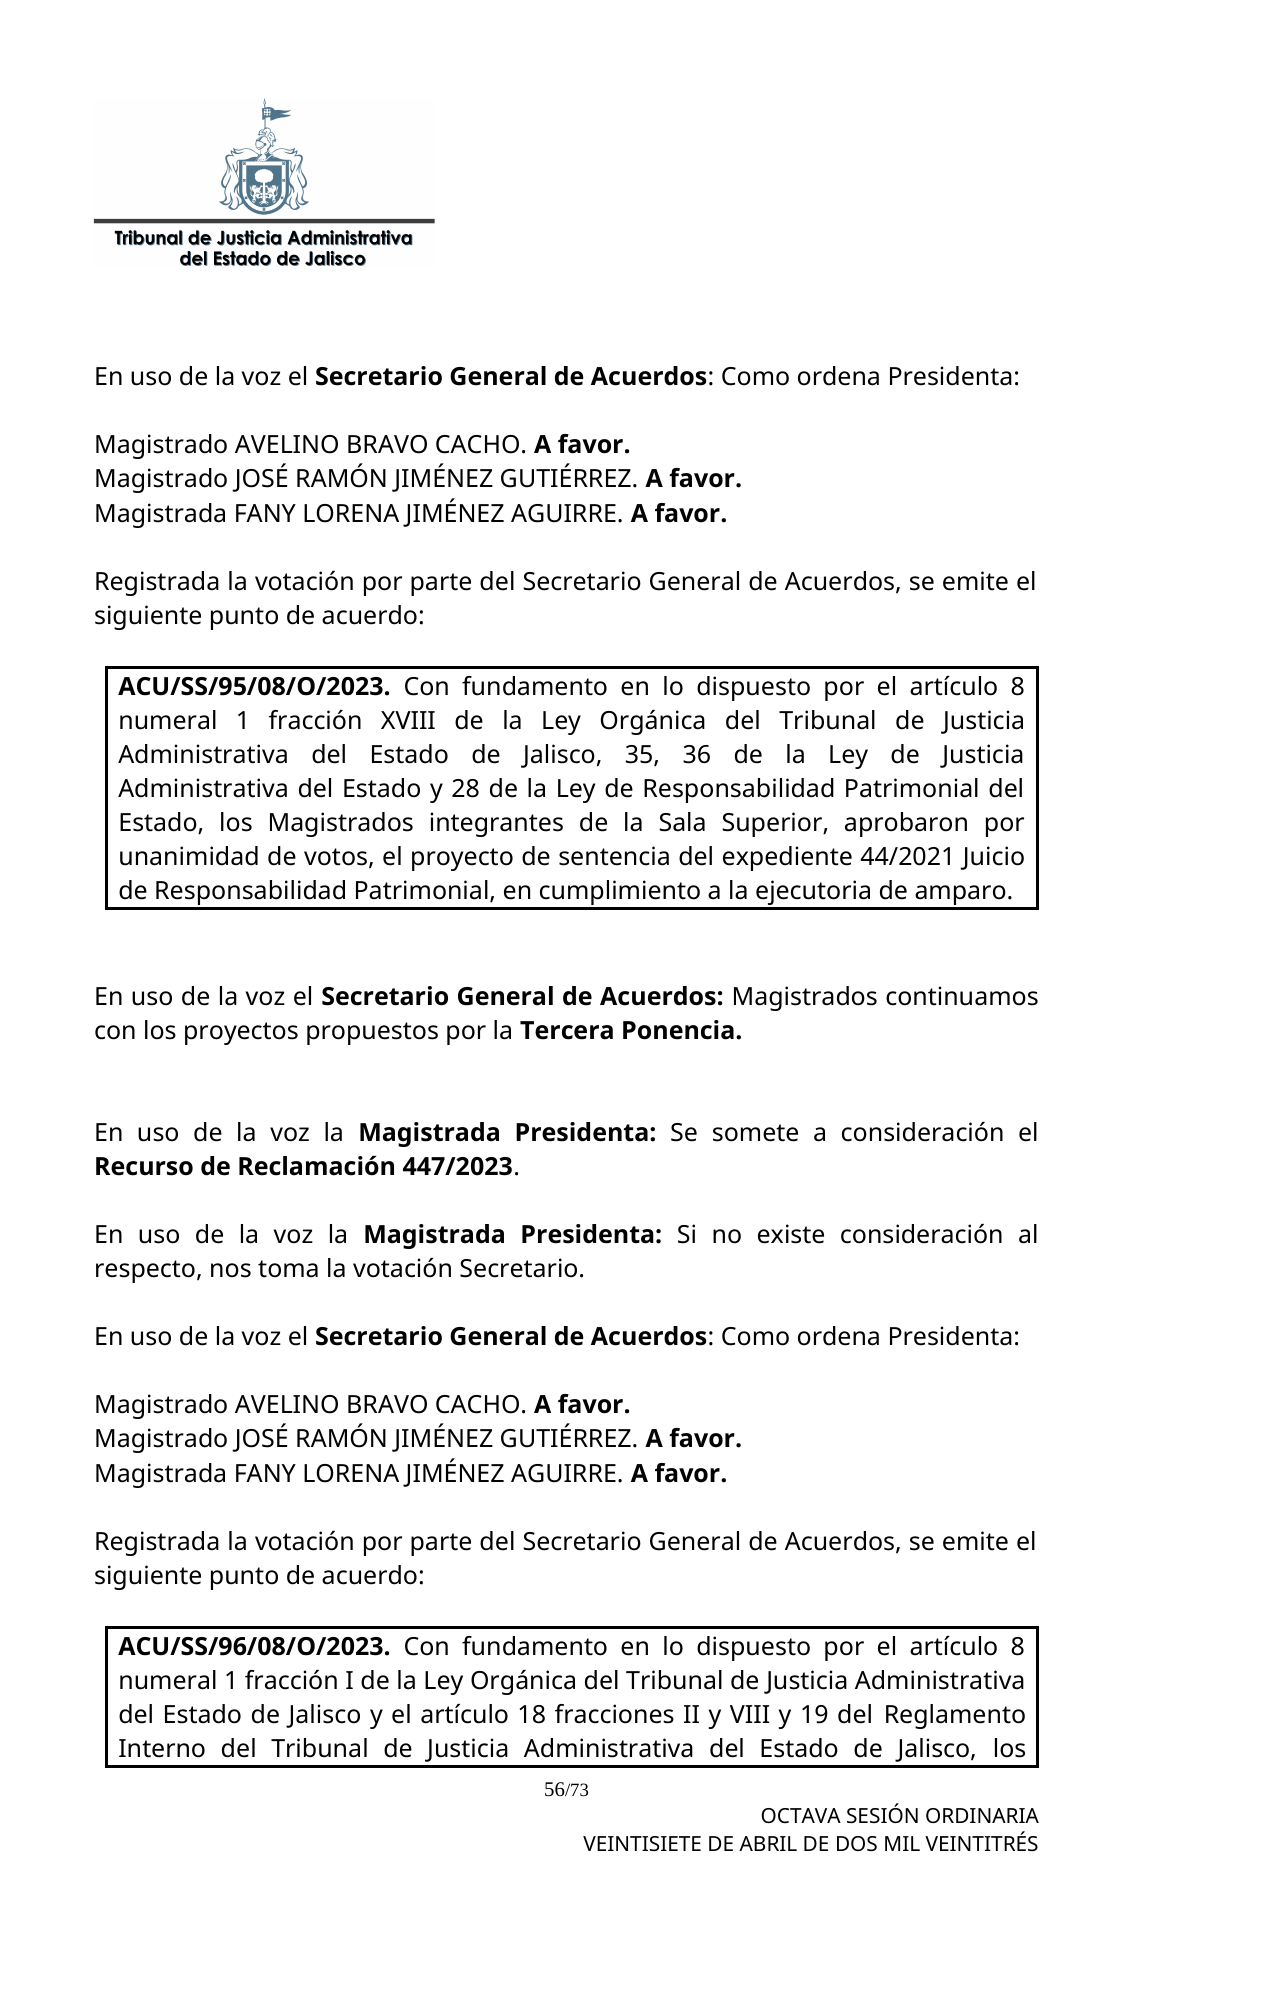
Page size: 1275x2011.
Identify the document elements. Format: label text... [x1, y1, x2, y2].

text Magistrado JOSÉ RAMÓN JIMÉNEZ GUTIÉRREZ. A favor. [94, 1421, 1039, 1455]
text Magistrado AVELINO BRAVO CACHO. A favor. [94, 427, 1039, 461]
text En uso de la voz el Secretario General de Acuerdos: Como ordena Presidenta: [94, 1319, 1039, 1353]
table_header ACU/SS/95/08/O/2023. Con fundamento en lo dispuesto por el artículo 8 numeral 1 fracción XVIII de la Ley Orgánica del Tribunal de Justicia Administrativa del Estado de Jalisco, 35, 36 de la Ley de Justicia Administrativa del Estado y 28 de la Ley de Responsabilidad Patrimonial del Estado, los Magistrados integrantes de la Sala Superior, aprobaron por unanimidad de votos, el proyecto de sentencia del expediente 44/2021 Juicio de Responsabilidad Patrimonial, en cumplimiento a la ejecutoria de amparo. [108, 669, 1036, 907]
text Registrada la votación por parte del Secretario General de Acuerdos, se emite el siguiente punto de acuerdo: [94, 563, 1039, 631]
text Magistrado AVELINO BRAVO CACHO. A favor. [94, 1387, 1039, 1421]
text En uso de la voz la Magistrada Presidenta: Se somete a consideración el Recurso de Reclamación 447/2023. [94, 1114, 1039, 1183]
picture [93, 98, 435, 266]
text Registrada la votación por parte del Secretario General de Acuerdos, se emite el siguiente punto de acuerdo: [94, 1523, 1039, 1591]
text Magistrada FANY LORENA JIMÉNEZ AGUIRRE. A favor. [94, 495, 1039, 529]
text En uso de la voz el Secretario General de Acuerdos: Como ordena Presidenta: [94, 359, 1039, 393]
text Magistrada FANY LORENA JIMÉNEZ AGUIRRE. A favor. [94, 1455, 1039, 1489]
text Magistrado JOSÉ RAMÓN JIMÉNEZ GUTIÉRREZ. A favor. [94, 461, 1039, 495]
text En uso de la voz la Magistrada Presidenta: Si no existe consideración al respecto, nos toma la votación Secretario. [94, 1217, 1039, 1285]
text En uso de la voz el Secretario General de Acuerdos: Magistrados continuamos con los proyectos propuestos por la Tercera Ponencia. [94, 978, 1039, 1046]
